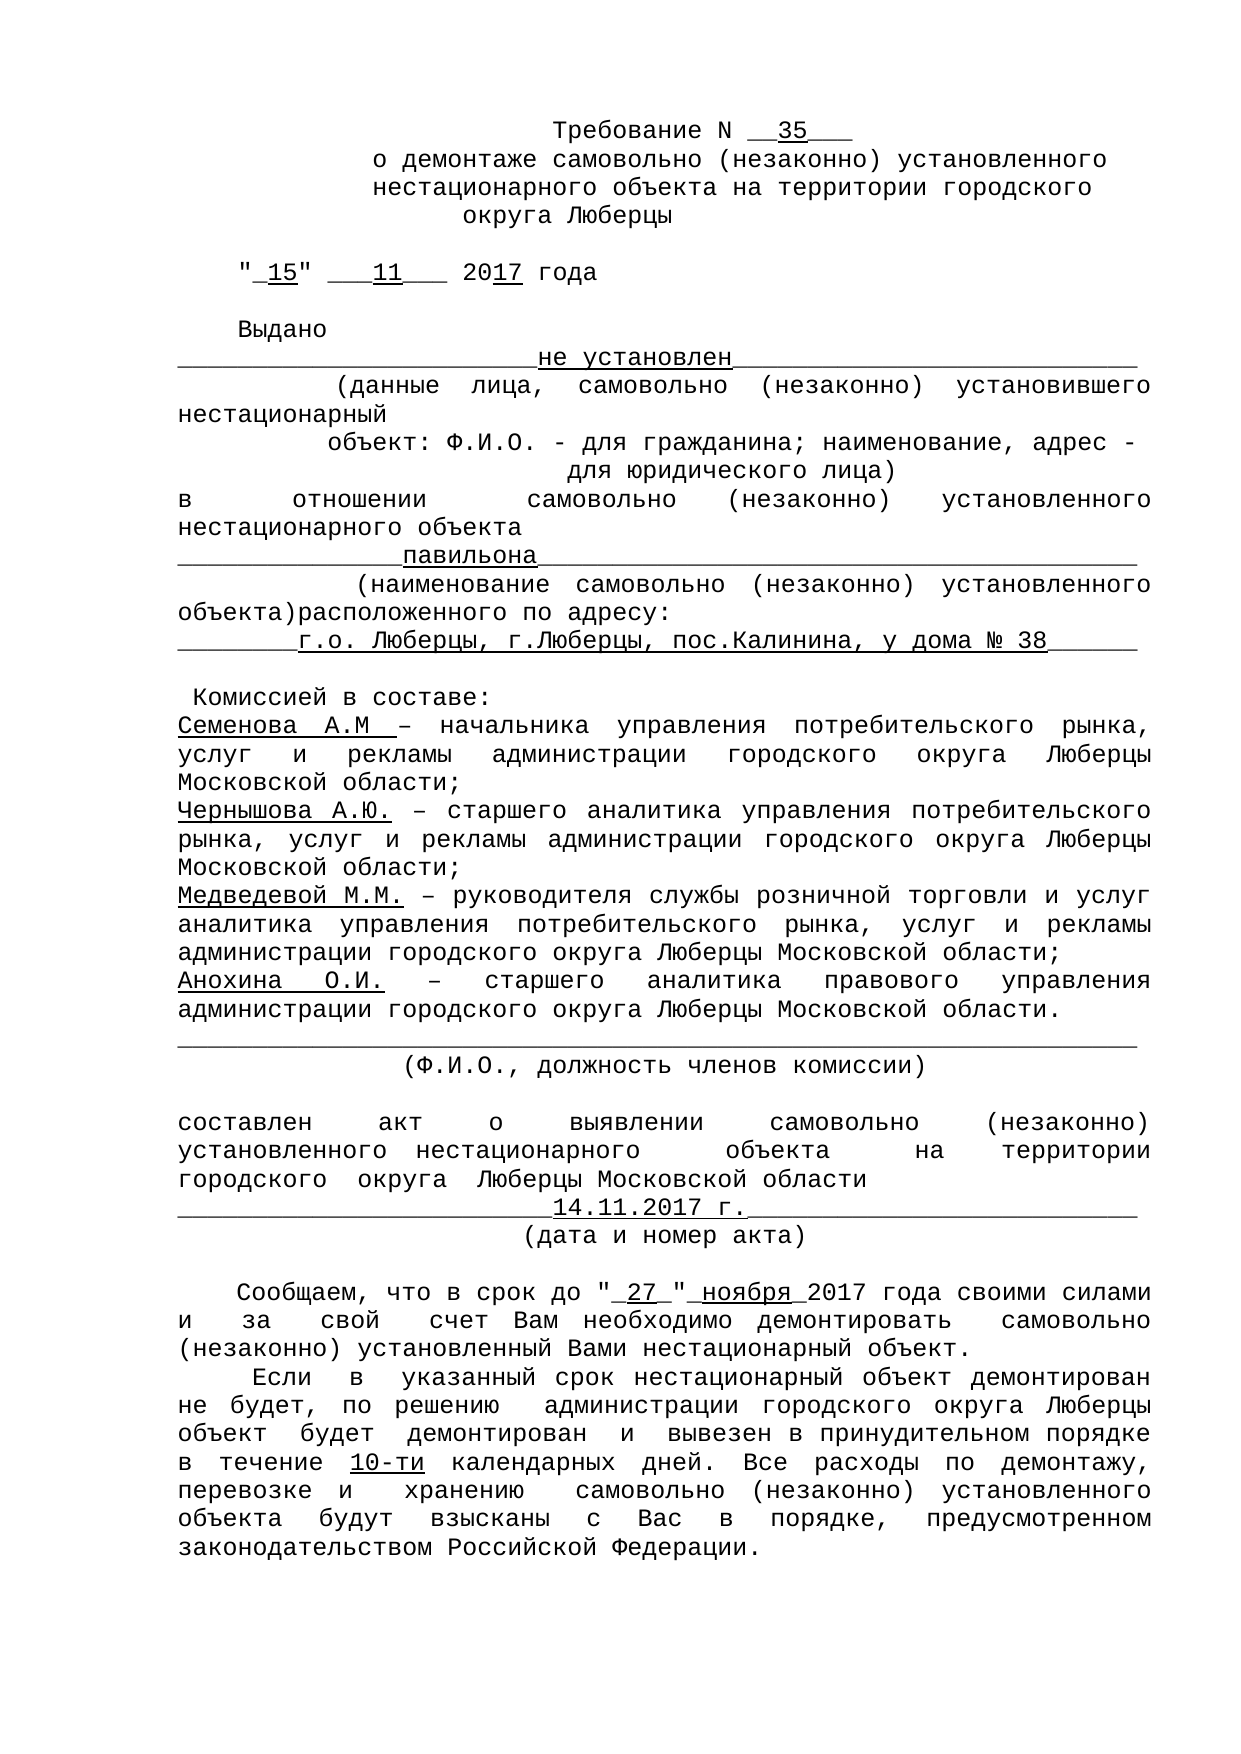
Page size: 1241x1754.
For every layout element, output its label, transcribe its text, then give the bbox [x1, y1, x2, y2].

text Семенова А.М – начальника управления потребительского рынка, услуг и рекламы администрации городского округа Люберцы Московской области; [177, 713, 1152, 798]
text _______________павильона________________________________________ [177, 543, 1152, 571]
text ________________________не установлен___________________________ [177, 345, 1152, 373]
text для юридического лица) [177, 458, 1152, 486]
text Комиссией в составе: [177, 684, 1152, 713]
text (наименование самовольно (незаконно) установленного объекта)расположенного по адресу: [177, 571, 1152, 628]
text о демонтаже самовольно (незаконно) установленного [177, 146, 1152, 175]
text Если в указанный срок нестационарный объект демонтирован не будет, по решению администрации городского округа Люберцы объект будет демонтирован и вывезен в принудительном порядке в течение 10-ти календарных дней. Все расходы по демонтажу, перевозке и хранению самовольно (незаконно) установленного объекта будут взысканы с Вас в порядке, предусмотренном законодательством Российской Федерации. [177, 1364, 1152, 1562]
text Выдано [177, 316, 1152, 345]
text в отношении самовольно (незаконно) установленного нестационарного объекта [177, 486, 1152, 543]
text "_15" ___11___ 2017 года [177, 260, 1152, 288]
text (данные лица, самовольно (незаконно) установившего нестационарный [177, 373, 1152, 430]
text округа Люберцы [177, 203, 1152, 231]
text Анохина О.И. – старшего аналитика правового управления администрации городского округа Люберцы Московской области. [177, 968, 1152, 1024]
text составлен акт о выявлении самовольно (незаконно) установленного нестационарного объекта на территории городского округа Люберцы Московской области [177, 1109, 1152, 1194]
text ________________________________________________________________ [177, 1024, 1152, 1053]
text (Ф.И.О., должность членов комиссии) [177, 1053, 1152, 1081]
text нестационарного объекта на территории городского [177, 175, 1152, 203]
text объект: Ф.И.О. - для гражданина; наименование, адрес - [177, 430, 1152, 458]
text (дата и номер акта) [177, 1223, 1152, 1251]
text Чернышова А.Ю. – старшего аналитика управления потребительского рынка, услуг и рекламы администрации городского округа Люберцы Московской области; [177, 798, 1152, 883]
text Требование N __35___ [177, 118, 1152, 146]
text Медведевой М.М. – руководителя службы розничной торговли и услуг аналитика управления потребительского рынка, услуг и рекламы администрации городского округа Люберцы Московской области; [177, 883, 1152, 968]
text Сообщаем, что в срок до "_27_"_ноября_2017 года своими силами и за свой счет Вам необходимо демонтировать самовольно (незаконно) установленный Вами нестационарный объект. [177, 1279, 1152, 1364]
text _________________________14.11.2017 г.__________________________ [177, 1194, 1152, 1223]
text ________г.о. Люберцы, г.Люберцы, пос.Калинина, у дома № 38______ [177, 628, 1152, 656]
